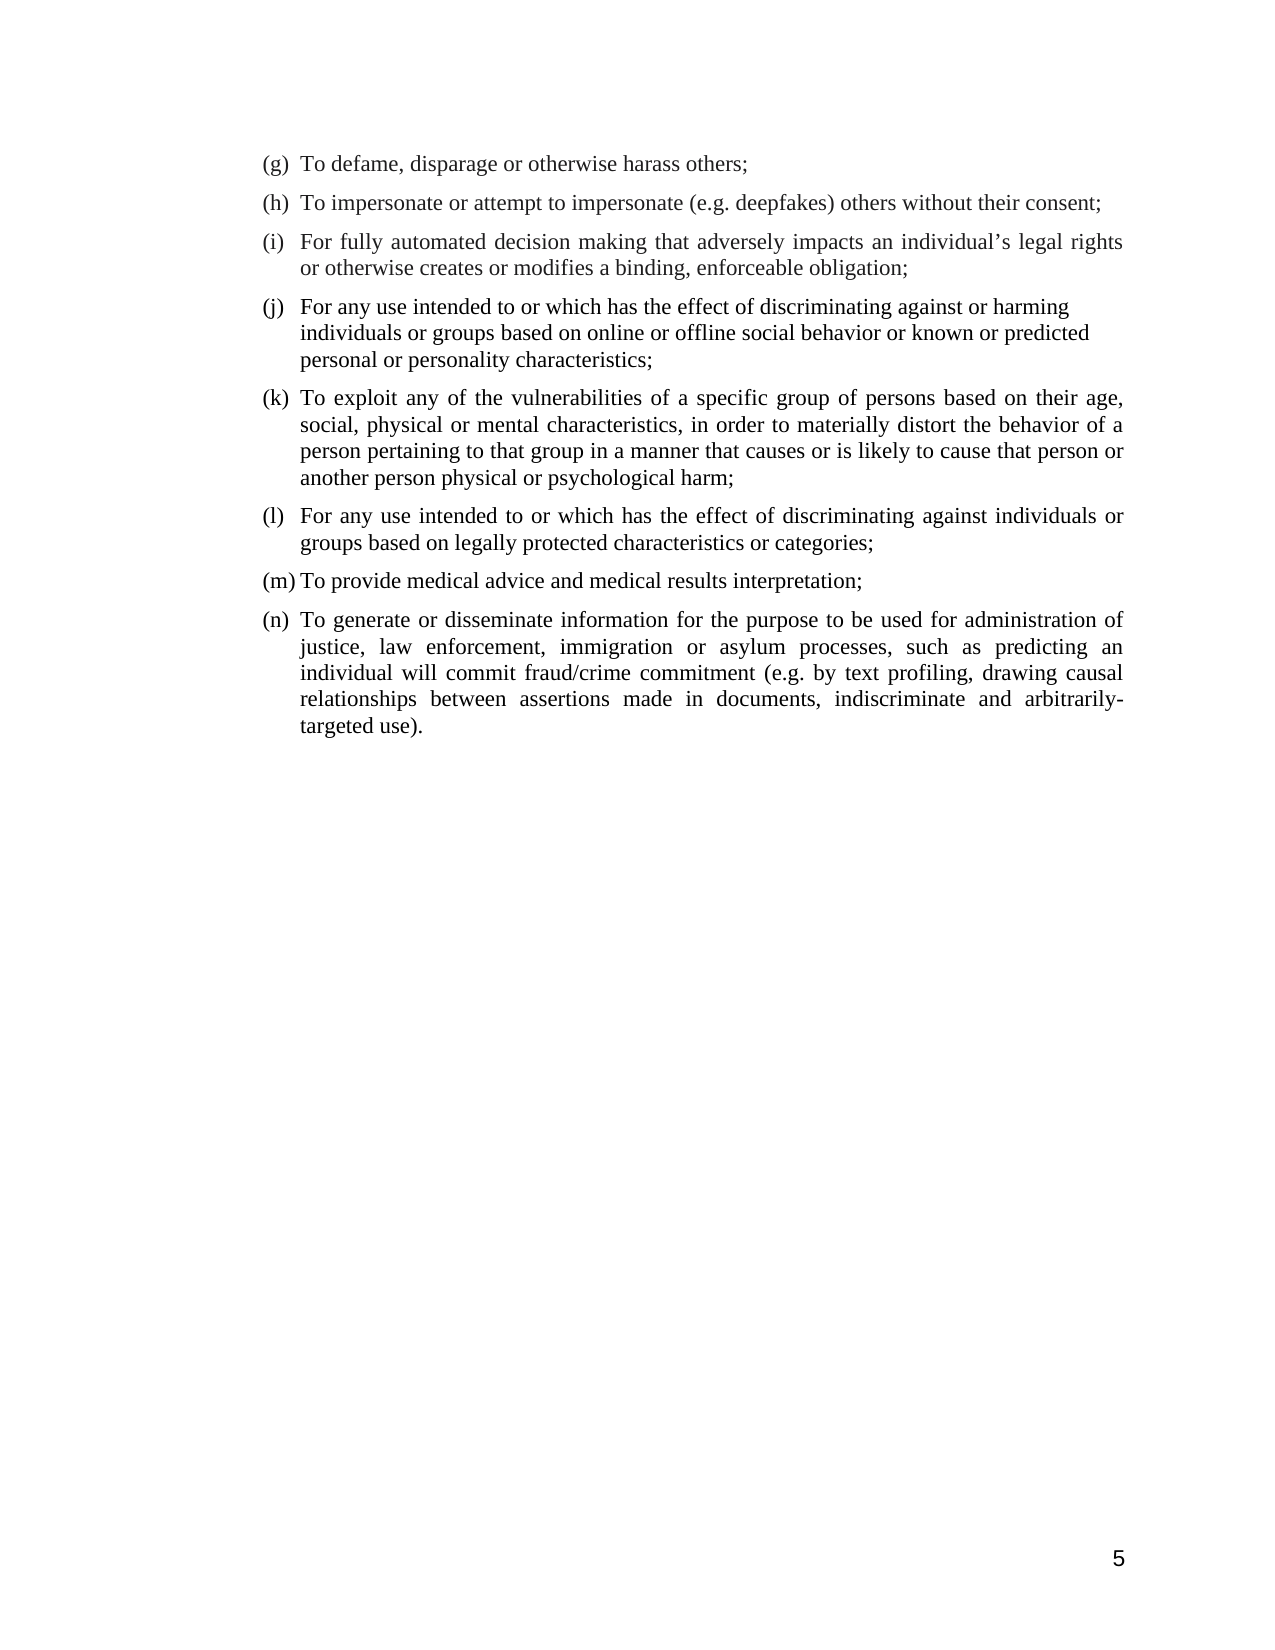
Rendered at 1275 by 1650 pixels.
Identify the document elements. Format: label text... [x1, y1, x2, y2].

list For any use intended to or which has the effect of discriminating against individuals or groups based on legally protected characteristics or categories; [262, 502, 1125, 555]
list To exploit any of the vulnerabilities of a specific group of persons based on their age, social, physical or mental characteristics, in order to materially distort the behavior of a person pertaining to that group in a manner that causes or is likely to cause that person or another person physical or psychological harm; [262, 384, 1125, 490]
list For any use intended to or which has the effect of discriminating against or harming individuals or groups based on online or offline social behavior or known or predicted personal or personality characteristics; [262, 293, 1125, 372]
list To provide medical advice and medical results interpretation; [262, 568, 1125, 594]
list To impersonate or attempt to impersonate (e.g. deepfakes) others without their consent; [262, 189, 1125, 215]
list For fully automated decision making that adversely impacts an individual’s legal rights or otherwise creates or modifies a binding, enforceable obligation; [262, 228, 1125, 280]
list To defame, disparage or otherwise harass others; [262, 150, 1125, 176]
list To generate or disseminate information for the purpose to be used for administration of justice, law enforcement, immigration or asylum processes, such as predicting an individual will commit fraud/crime commitment (e.g. by text profiling, drawing causal relationships between assertions made in documents, indiscriminate and arbitrarily-targeted use). [262, 606, 1125, 738]
